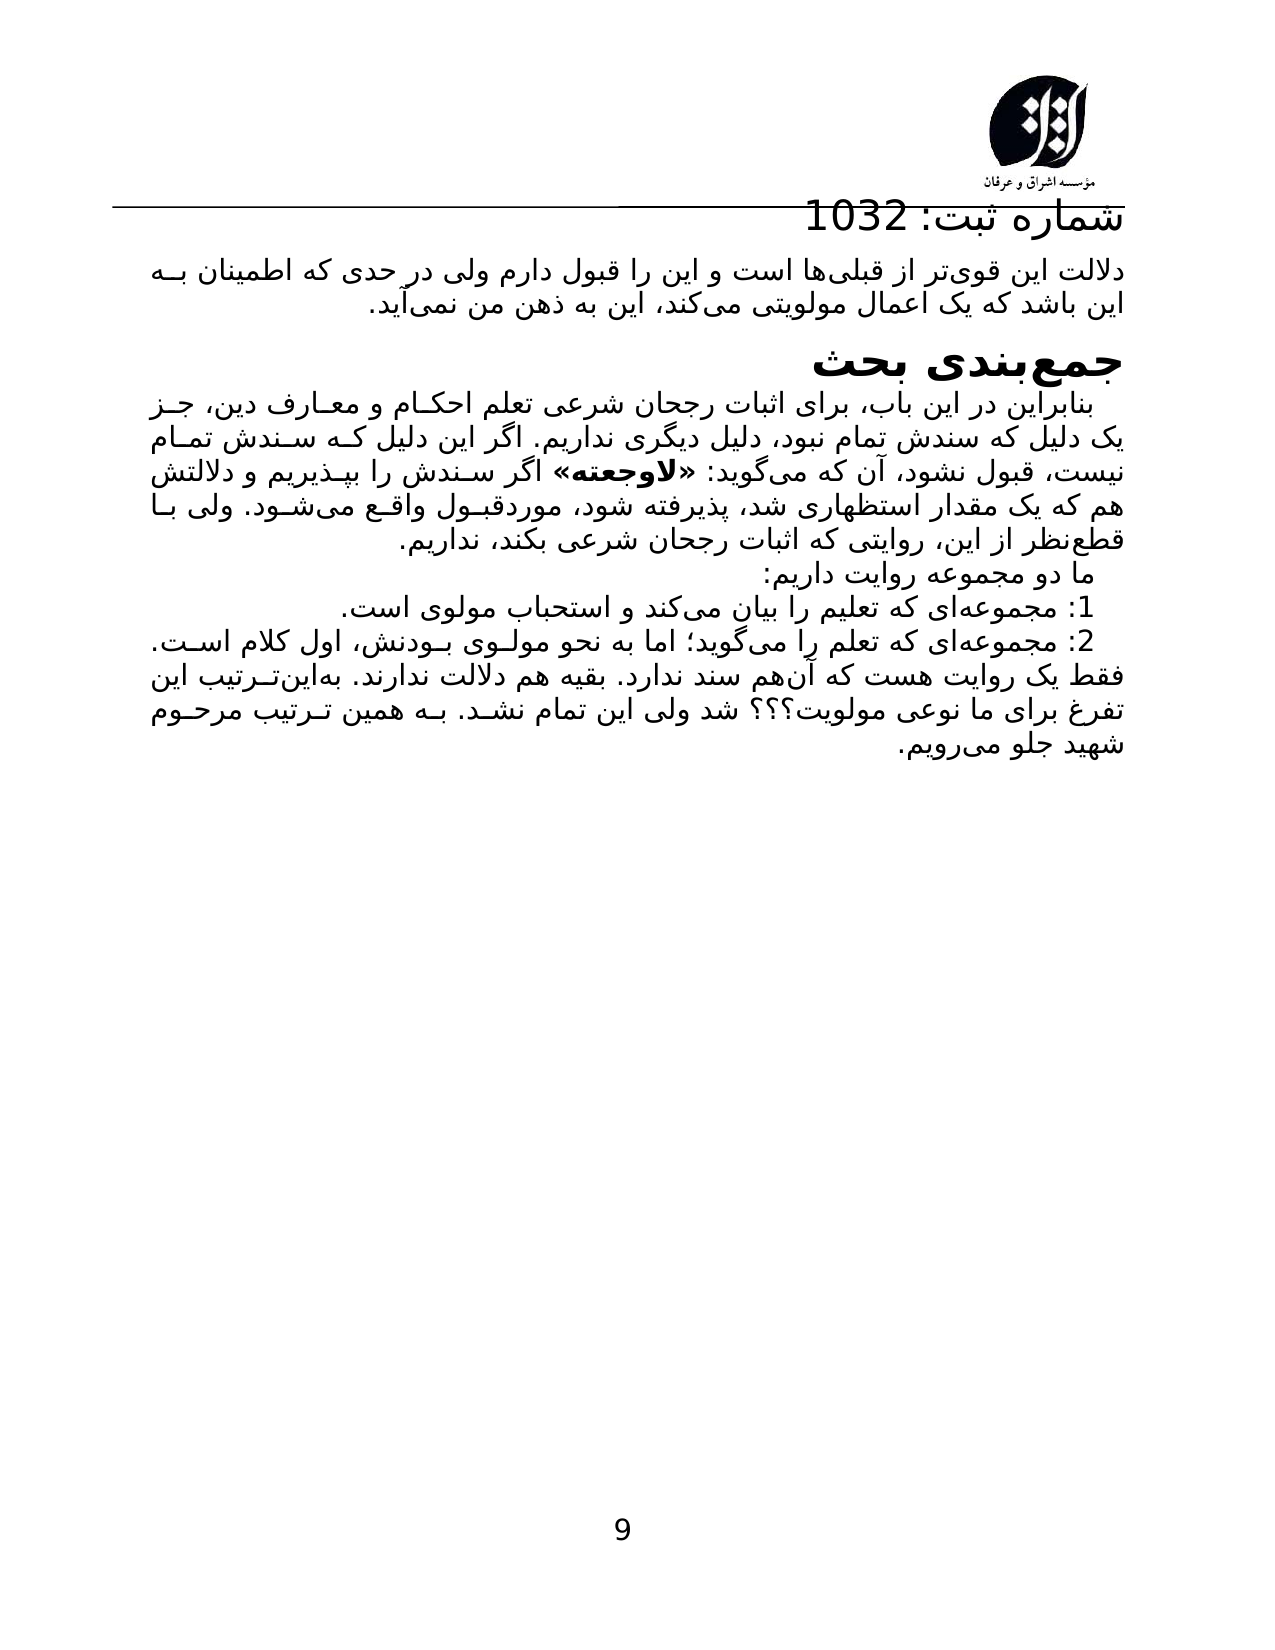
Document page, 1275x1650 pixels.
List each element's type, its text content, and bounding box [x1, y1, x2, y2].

text 1: مجموعه‌ای که تعلیم را بیان می‌کند و استحباب مولوی است. [150, 590, 1125, 624]
text 2: مجموعه‌ای که تعلم را می‌گوید؛ اما به نحو مولوی بودنش، اول کلام است. فقط یک روایت هست که آن‌هم سند ندارد. بقیه هم دلالت ندارند. به‌این‌ترتیب این تفرغ برای ما نوعی مولویت؟؟؟ شد ولی این تمام نشد. به همین ترتیب مرحوم شهید جلو می‌رویم. [150, 624, 1125, 760]
text ما دو مجموعه روایت داریم: [150, 556, 1125, 590]
text بنابراین در این باب، برای اثبات رجحان شرعی تعلم احکام و معارف دین، جز یک دلیل که سندش تمام نبود، دلیل دیگری نداریم. اگر این دلیل که سندش تمام نیست، قبول نشود، آن که می‌گوید: «لاوجعته» اگر سندش را بپذیریم و دلالتش هم که یک مقدار استظهاری شد، پذیرفته شود، موردقبول واقع می‌شود. ولی با قطع‌نظر از این، روایتی که اثبات رجحان شرعی بکند، نداریم. [150, 387, 1125, 556]
picture [980, 75, 1096, 192]
subtitle جمع‌بندی بحث [150, 333, 1125, 387]
